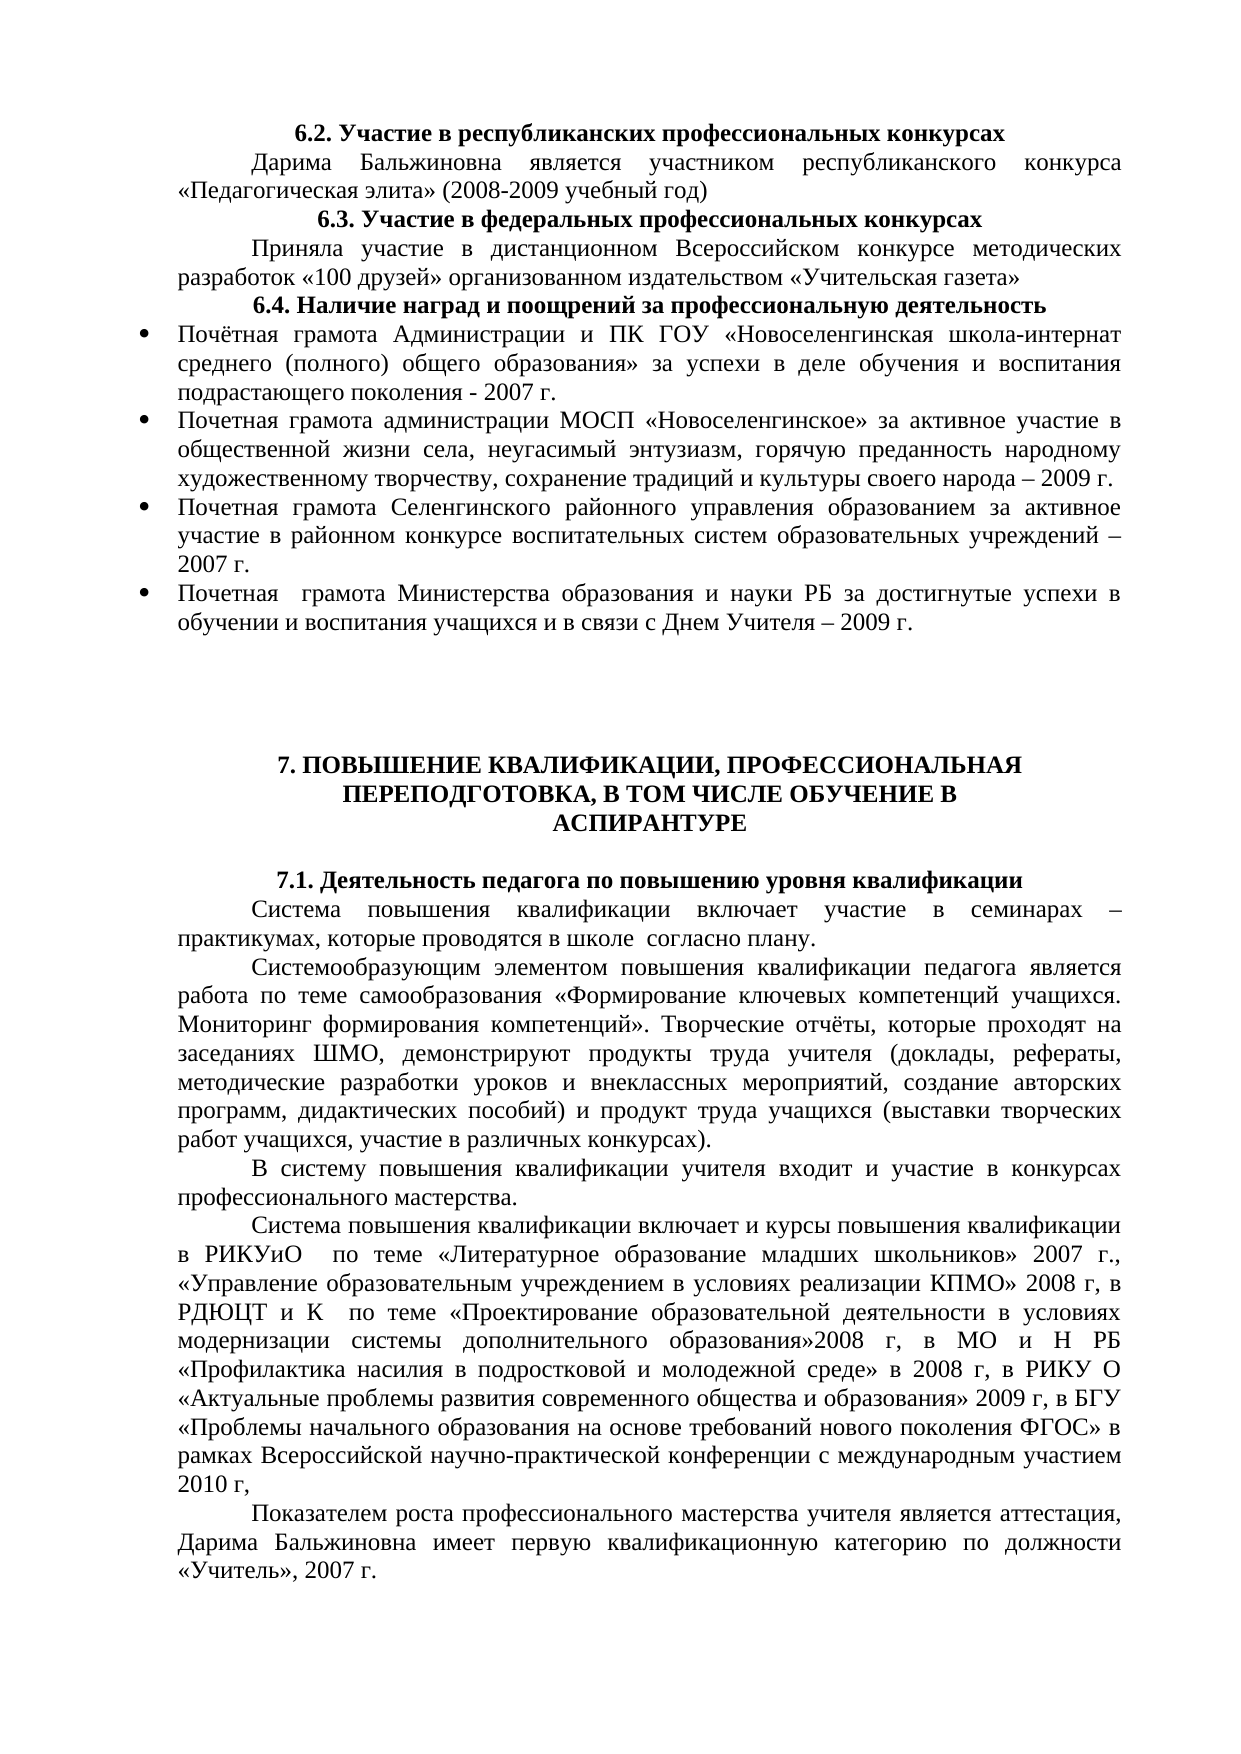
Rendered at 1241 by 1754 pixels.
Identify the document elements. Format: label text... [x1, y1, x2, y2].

text В систему повышения квалификации учителя входит и участие в конкурсах профессионального мастерства. [177, 1153, 1122, 1211]
text 6.2. Участие в республиканских профессиональных конкурсах [177, 118, 1122, 147]
text Дарима Бальжиновна является участником республиканского конкурса «Педагогическая элита» (2008-2009 учебный год) [177, 147, 1122, 204]
text 6.3. Участие в федеральных профессиональных конкурсах [177, 204, 1122, 233]
list Почетная грамота Селенгинского районного управления образованием за активное участие в районном конкурсе воспитательных систем образовательных учреждений – 2007 г. [140, 492, 1122, 578]
text Система повышения квалификации включает и курсы повышения квалификации в РИКУиО по теме «Литературное образование младших школьников» 2007 г., «Управление образовательным учреждением в условиях реализации КПМО» 2008 г, в РДЮЦТ и К по теме «Проектирование образовательной деятельности в условиях модернизации системы дополнительного образования»2008 г, в МО и Н РБ «Профилактика насилия в подростковой и молодежной среде» в 2008 г, в РИКУ О «Актуальные проблемы развития современного общества и образования» 2009 г, в БГУ «Проблемы начального образования на основе требований нового поколения ФГОС» в рамках Всероссийской научно-практической конференции с международным участием 2010 г, [177, 1211, 1122, 1498]
text Система повышения квалификации включает участие в семинарах – практикумах, которые проводятся в школе согласно плану. [177, 894, 1122, 952]
text АСПИРАНТУРЕ [177, 808, 1122, 837]
list Почетная грамота Министерства образования и науки РБ за достигнутые успехи в обучении и воспитания учащихся и в связи с Днем Учителя – . [140, 578, 1122, 636]
text 7. ПОВЫШЕНИЕ КВАЛИФИКАЦИИ, ПРОФЕССИОНАЛЬНАЯ [177, 751, 1122, 779]
text Системообразующим элементом повышения квалификации педагога является работа по теме самообразования «Формирование ключевых компетенций учащихся. Мониторинг формирования компетенций». Творческие отчёты, которые проходят на заседаниях ШМО, демонстрируют продукты труда учителя (доклады, рефераты, методические разработки уроков и внеклассных мероприятий, создание авторских программ, дидактических пособий) и продукт труда учащихся (выставки творческих работ учащихся, участие в различных конкурсах). [177, 952, 1122, 1153]
text 7.1. Деятельность педагога по повышению уровня квалификации [177, 866, 1122, 894]
text ПЕРЕПОДГОТОВКА, В ТОМ ЧИСЛЕ ОБУЧЕНИЕ В [177, 779, 1122, 808]
list Почётная грамота Администрации и ПК ГОУ «Новоселенгинская школа-интернат среднего (полного) общего образования» за успехи в деле обучения и воспитания подрастающего поколения - 2007 г. [140, 319, 1122, 406]
text Показателем роста профессионального мастерства учителя является аттестация, Дарима Бальжиновна имеет первую квалификационную категорию по должности «Учитель», 2007 г. [177, 1498, 1122, 1584]
list Почетная грамота администрации МОСП «Новоселенгинское» за активное участие в общественной жизни села, неугасимый энтузиазм, горячую преданность народному художественному творчеству, сохранение традиций и культуры своего народа – . [140, 406, 1122, 492]
text Приняла участие в дистанционном Всероссийском конкурсе методических разработок «100 друзей» организованном издательством «Учительская газета» [177, 233, 1122, 291]
text 6.4. Наличие наград и поощрений за профессиональную деятельность [177, 291, 1122, 319]
